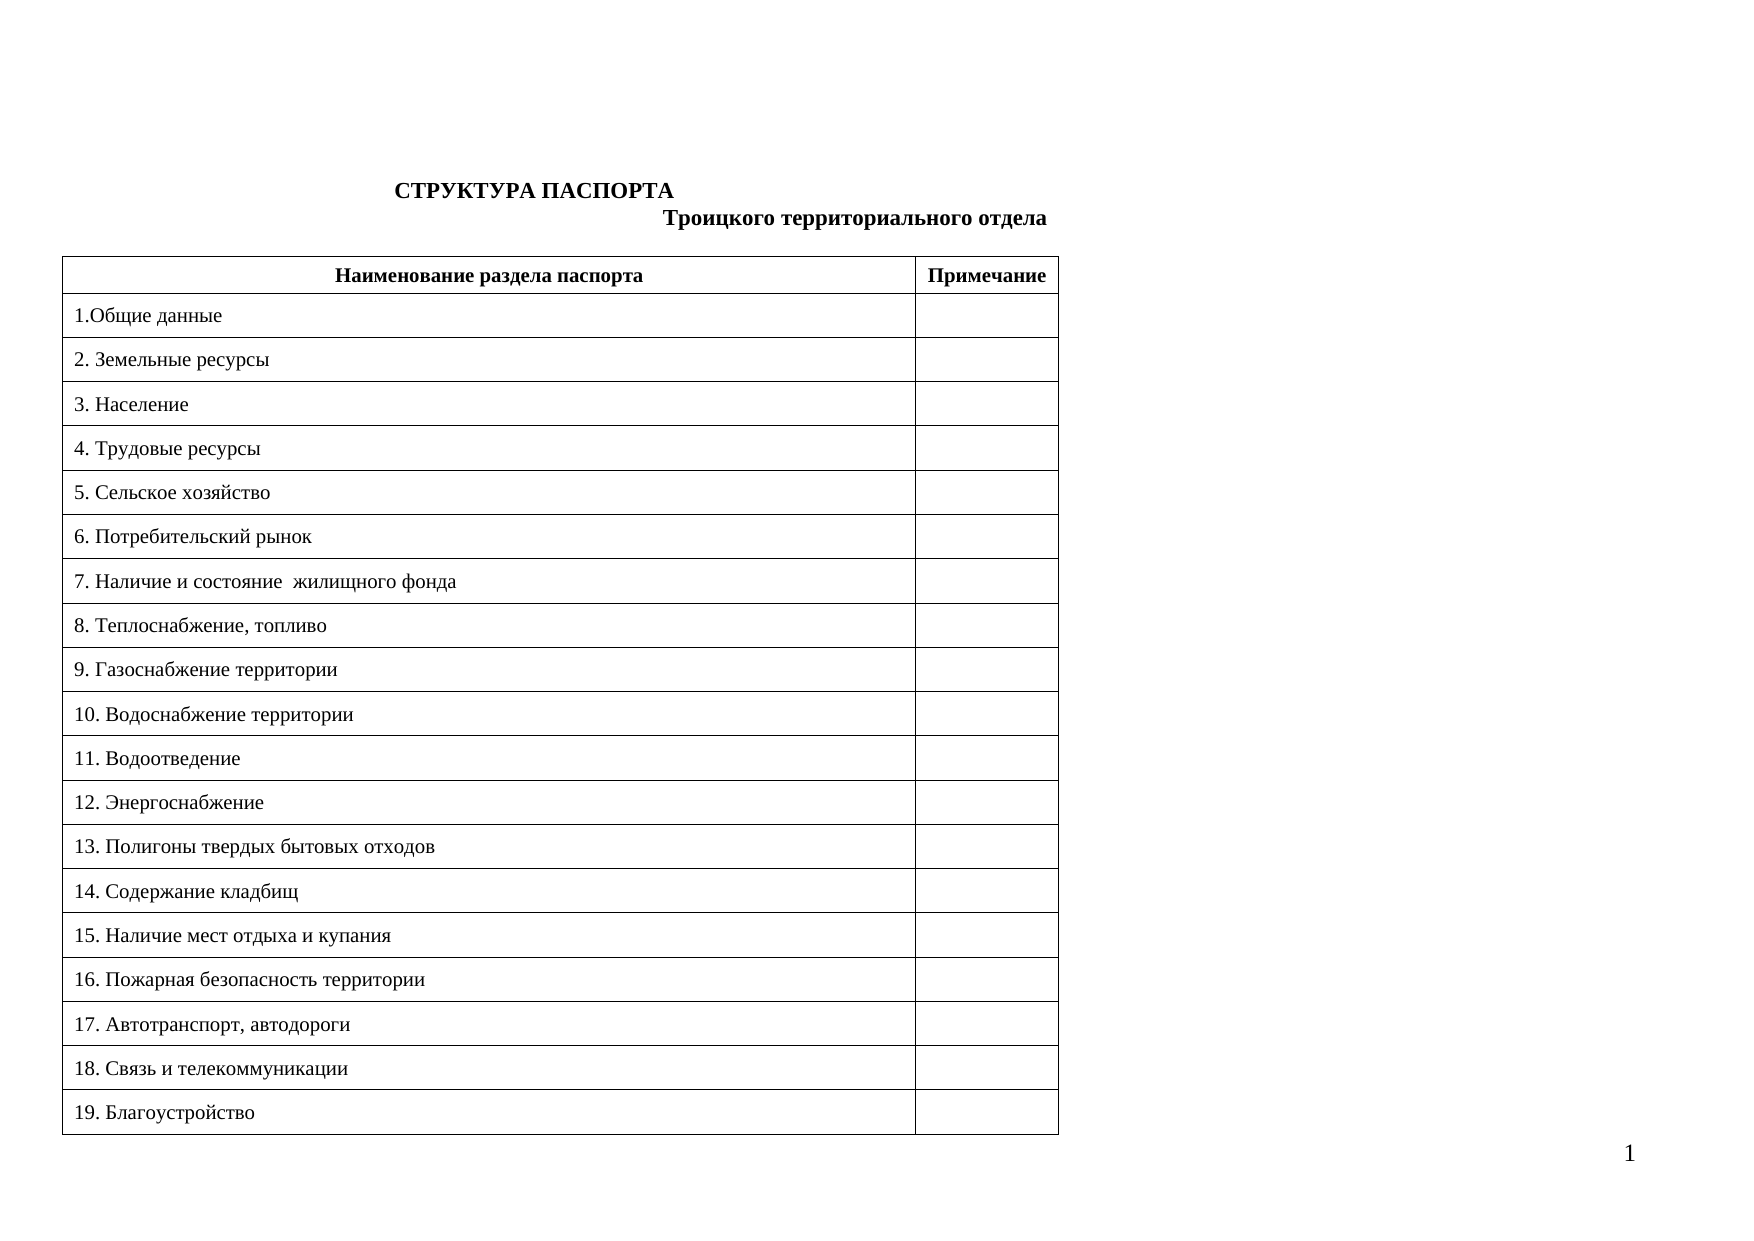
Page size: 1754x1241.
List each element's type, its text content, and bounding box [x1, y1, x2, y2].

table_cell 13. Полигоны твердых бытовых отходов [63, 825, 915, 868]
table_cell [916, 382, 1058, 425]
text СТРУКТУРА ПАСПОРТА [74, 177, 1636, 203]
table_cell [916, 338, 1058, 381]
table_cell [916, 648, 1058, 691]
table_cell 3. Население [63, 382, 915, 425]
table_cell 10. Водоснабжение территории [63, 692, 915, 735]
table_cell [916, 1046, 1058, 1089]
table_cell [916, 515, 1058, 558]
table_cell 4. Трудовые ресурсы [63, 426, 915, 469]
table_cell 1.Общие данные [63, 294, 915, 337]
table_cell 11. Водоотведение [63, 736, 915, 779]
table_cell [916, 559, 1058, 602]
table_cell 18. Связь и телекоммуникации [63, 1046, 915, 1089]
table_cell [916, 692, 1058, 735]
table_header Наименование раздела паспорта [63, 257, 915, 292]
table_cell 16. Пожарная безопасность территории [63, 958, 915, 1001]
table_cell 7. Наличие и состояние жилищного фонда [63, 559, 915, 602]
table_cell [916, 426, 1058, 469]
text Троицкого территориального отдела [74, 203, 1636, 230]
table_cell 8. Теплоснабжение, топливо [63, 604, 915, 647]
table_cell 5. Сельское хозяйство [63, 471, 915, 514]
table_cell 17. Автотранспорт, автодороги [63, 1002, 915, 1045]
table_cell [916, 825, 1058, 868]
table_header Примечание [916, 257, 1058, 292]
table_cell 19. Благоустройство [63, 1090, 915, 1134]
table_cell 14. Содержание кладбищ [63, 869, 915, 912]
table_cell 15. Наличие мест отдыха и купания [63, 913, 915, 957]
table_cell [916, 781, 1058, 824]
table_cell 6. Потребительский рынок [63, 515, 915, 558]
table_cell [916, 1002, 1058, 1045]
table_cell [916, 913, 1058, 957]
table_cell [916, 869, 1058, 912]
table_cell [916, 1090, 1058, 1134]
table_cell [916, 736, 1058, 779]
table_cell [916, 294, 1058, 337]
table_cell [916, 604, 1058, 647]
table_cell [916, 958, 1058, 1001]
table_cell 12. Энергоснабжение [63, 781, 915, 824]
table_cell [916, 471, 1058, 514]
table_cell 9. Газоснабжение территории [63, 648, 915, 691]
table_cell 2. Земельные ресурсы [63, 338, 915, 381]
